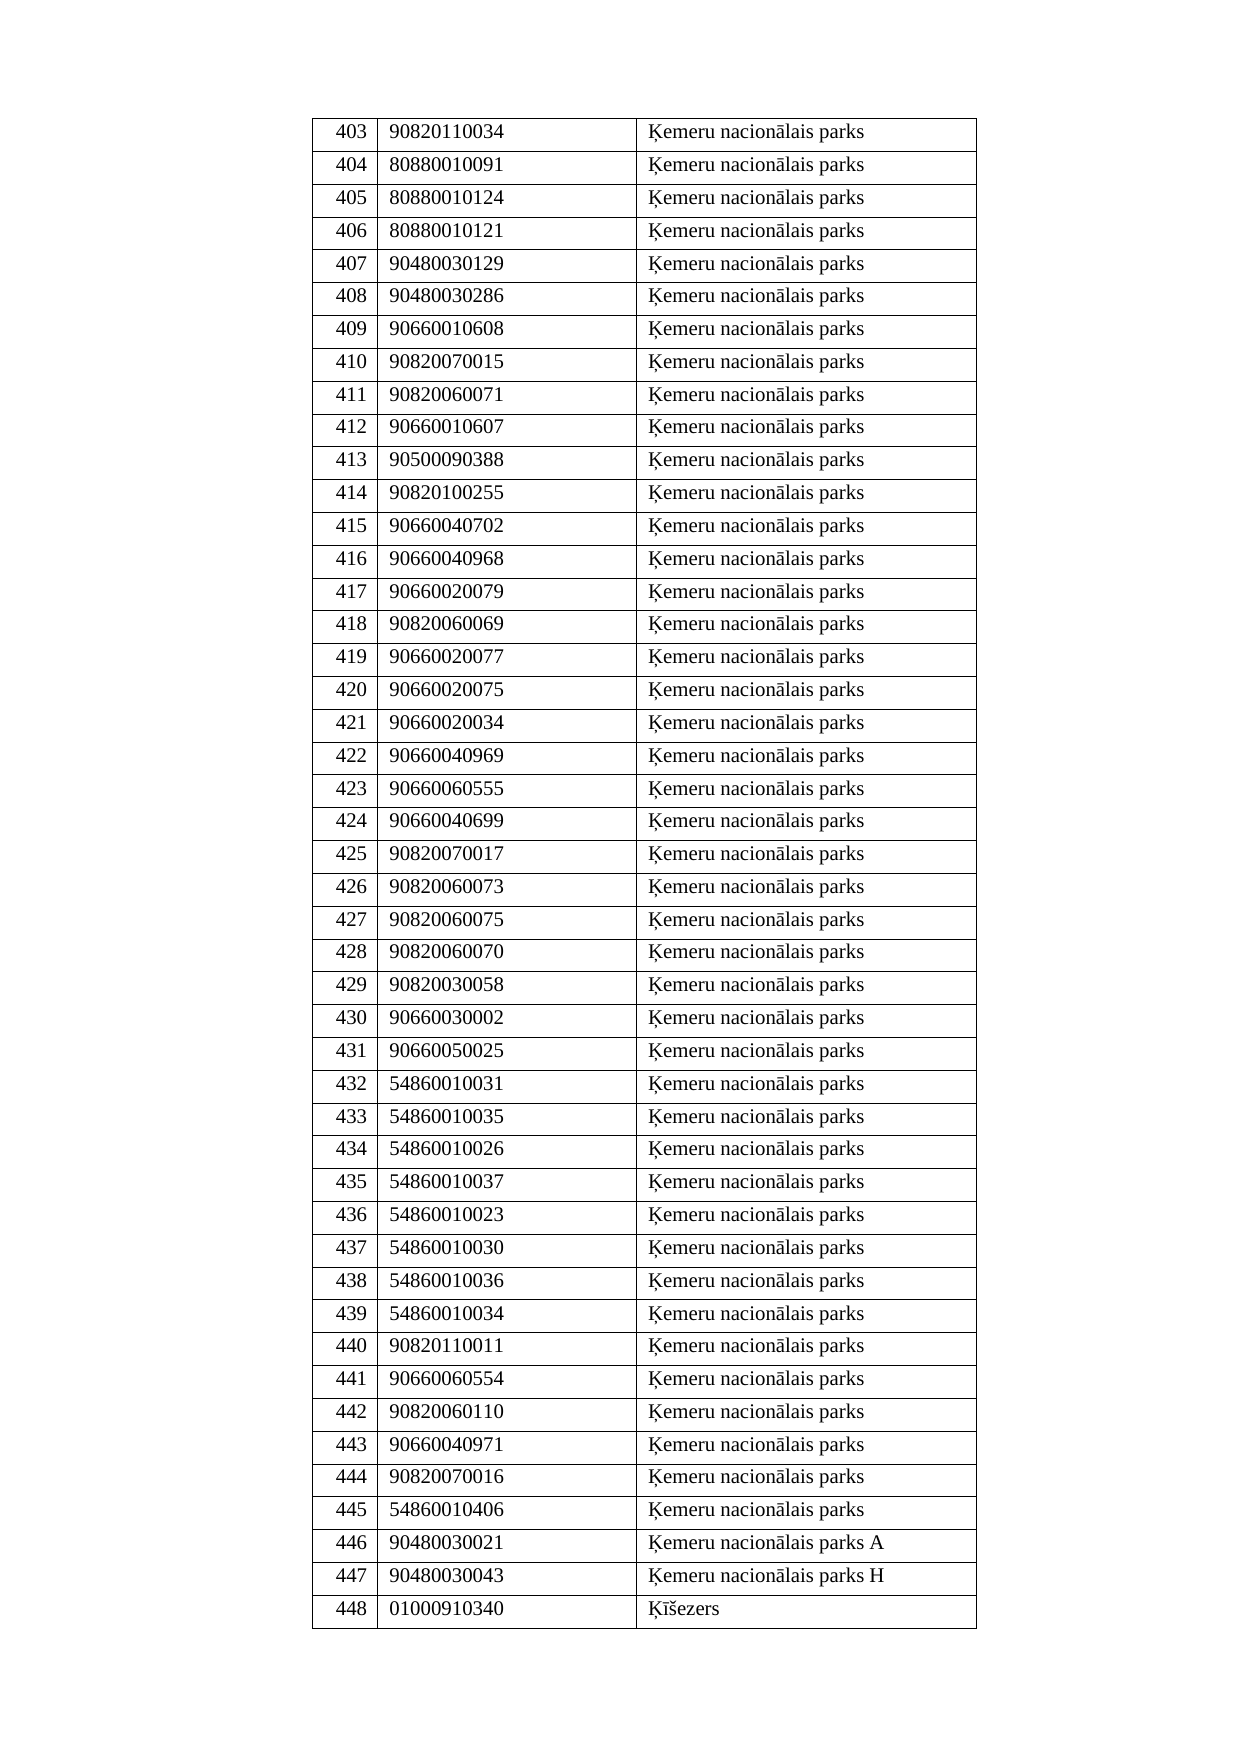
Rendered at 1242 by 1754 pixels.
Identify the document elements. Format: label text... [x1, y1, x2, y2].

table_cell 429 [313, 972, 377, 1004]
table_cell 404 [313, 152, 377, 184]
table_cell Ķemeru nacionālais parks [637, 1038, 976, 1070]
table_cell 422 [313, 743, 377, 774]
table_cell Ķemeru nacionālais parks [637, 808, 976, 840]
table_cell 90820060075 [378, 907, 636, 938]
table_cell Ķemeru nacionālais parks [637, 546, 976, 577]
table_cell 431 [313, 1038, 377, 1070]
table_cell Ķemeru nacionālais parks [637, 382, 976, 413]
table_cell Ķemeru nacionālais parks [637, 1169, 976, 1201]
table_cell 90660020077 [378, 644, 636, 676]
table_cell 90480030043 [378, 1563, 636, 1595]
table_cell Ķemeru nacionālais parks [637, 349, 976, 381]
table_cell 54860010035 [378, 1104, 636, 1135]
table_cell 01000910340 [378, 1596, 636, 1627]
table_cell Ķemeru nacionālais parks [637, 874, 976, 906]
table_cell 443 [313, 1432, 377, 1463]
table_cell 421 [313, 710, 377, 742]
table_cell Ķemeru nacionālais parks [637, 447, 976, 479]
table_cell 90660060555 [378, 775, 636, 807]
table_cell 54860010023 [378, 1202, 636, 1234]
table_cell 424 [313, 808, 377, 840]
table_cell 90660040699 [378, 808, 636, 840]
table_cell 90820070016 [378, 1465, 636, 1496]
table_cell Ķemeru nacionālais parks [637, 1399, 976, 1431]
table_cell Ķemeru nacionālais parks [637, 1104, 976, 1135]
table_cell Ķemeru nacionālais parks [637, 611, 976, 643]
table_cell Ķemeru nacionālais parks [637, 775, 976, 807]
table_cell 90480030129 [378, 250, 636, 282]
table_cell 90660060554 [378, 1366, 636, 1398]
table_cell 425 [313, 841, 377, 873]
table_cell 439 [313, 1300, 377, 1332]
table_cell Ķemeru nacionālais parks A [637, 1530, 976, 1562]
table_cell 90660020075 [378, 677, 636, 709]
table_cell 426 [313, 874, 377, 906]
table_cell 90820070015 [378, 349, 636, 381]
table_cell Ķemeru nacionālais parks [637, 218, 976, 249]
table_cell 428 [313, 940, 377, 971]
table_cell 90660020034 [378, 710, 636, 742]
table_cell Ķemeru nacionālais parks [637, 1005, 976, 1037]
table_cell Ķemeru nacionālais parks [637, 940, 976, 971]
table_cell Ķemeru nacionālais parks [637, 743, 976, 774]
table_cell 90660030002 [378, 1005, 636, 1037]
table_cell Ķemeru nacionālais parks [637, 1136, 976, 1168]
table_cell 90660040702 [378, 513, 636, 545]
table_cell 445 [313, 1497, 377, 1529]
table_cell 54860010034 [378, 1300, 636, 1332]
table_cell 90820030058 [378, 972, 636, 1004]
table_cell 408 [313, 283, 377, 315]
table_cell 54860010406 [378, 1497, 636, 1529]
table_cell 90660020079 [378, 579, 636, 610]
table_cell 441 [313, 1366, 377, 1398]
table_cell Ķemeru nacionālais parks [637, 185, 976, 217]
table_cell Ķemeru nacionālais parks [637, 907, 976, 938]
table_cell 90820060070 [378, 940, 636, 971]
table_cell 90660040969 [378, 743, 636, 774]
table_cell 54860010036 [378, 1268, 636, 1299]
table_cell 90820110034 [378, 119, 636, 151]
table_cell Ķīšezers [637, 1596, 976, 1627]
table_cell 412 [313, 415, 377, 446]
table_cell 80880010091 [378, 152, 636, 184]
table_cell 414 [313, 480, 377, 512]
table_cell 432 [313, 1071, 377, 1102]
table_cell Ķemeru nacionālais parks [637, 579, 976, 610]
table_cell 90820060110 [378, 1399, 636, 1431]
table_cell 406 [313, 218, 377, 249]
table_cell 54860010026 [378, 1136, 636, 1168]
table_cell 54860010037 [378, 1169, 636, 1201]
table_cell Ķemeru nacionālais parks [637, 1235, 976, 1267]
table_cell 90820060069 [378, 611, 636, 643]
table_cell 90660040968 [378, 546, 636, 577]
table_cell 54860010031 [378, 1071, 636, 1102]
table_cell Ķemeru nacionālais parks [637, 1071, 976, 1102]
table_cell 433 [313, 1104, 377, 1135]
table_cell 417 [313, 579, 377, 610]
table_cell Ķemeru nacionālais parks [637, 250, 976, 282]
table_cell 446 [313, 1530, 377, 1562]
table_cell 405 [313, 185, 377, 217]
table_cell 444 [313, 1465, 377, 1496]
table_cell 438 [313, 1268, 377, 1299]
table_cell 418 [313, 611, 377, 643]
table_cell Ķemeru nacionālais parks [637, 283, 976, 315]
table_cell Ķemeru nacionālais parks [637, 513, 976, 545]
table_cell Ķemeru nacionālais parks [637, 1465, 976, 1496]
table_cell 90480030021 [378, 1530, 636, 1562]
table_cell 427 [313, 907, 377, 938]
table_cell Ķemeru nacionālais parks [637, 1333, 976, 1365]
table_cell Ķemeru nacionālais parks [637, 152, 976, 184]
table_cell Ķemeru nacionālais parks [637, 677, 976, 709]
table_cell Ķemeru nacionālais parks [637, 1432, 976, 1463]
table_cell Ķemeru nacionālais parks [637, 1202, 976, 1234]
table_cell 90820070017 [378, 841, 636, 873]
table_cell 448 [313, 1596, 377, 1627]
table_cell 54860010030 [378, 1235, 636, 1267]
table_cell 90480030286 [378, 283, 636, 315]
table_cell 403 [313, 119, 377, 151]
table_cell 90820060071 [378, 382, 636, 413]
table_cell 90660010608 [378, 316, 636, 348]
table_cell Ķemeru nacionālais parks [637, 1300, 976, 1332]
table_cell Ķemeru nacionālais parks [637, 480, 976, 512]
table_cell 423 [313, 775, 377, 807]
table_cell Ķemeru nacionālais parks H [637, 1563, 976, 1595]
table_cell 411 [313, 382, 377, 413]
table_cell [637, 119, 976, 151]
table_cell 419 [313, 644, 377, 676]
table_cell Ķemeru nacionālais parks [637, 1366, 976, 1398]
table_cell 435 [313, 1169, 377, 1201]
table_cell Ķemeru nacionālais parks [637, 841, 976, 873]
table_cell 90660050025 [378, 1038, 636, 1070]
table_cell 436 [313, 1202, 377, 1234]
table_cell 442 [313, 1399, 377, 1431]
table_cell 410 [313, 349, 377, 381]
table_cell 420 [313, 677, 377, 709]
table_cell 90500090388 [378, 447, 636, 479]
table_cell 415 [313, 513, 377, 545]
table_cell 413 [313, 447, 377, 479]
table_cell Ķemeru nacionālais parks [637, 972, 976, 1004]
table_cell Ķemeru nacionālais parks [637, 1497, 976, 1529]
table_cell Ķemeru nacionālais parks [637, 644, 976, 676]
table_cell 80880010124 [378, 185, 636, 217]
table_cell 90820060073 [378, 874, 636, 906]
table_cell 434 [313, 1136, 377, 1168]
table_cell 437 [313, 1235, 377, 1267]
table_cell Ķemeru nacionālais parks [637, 316, 976, 348]
table_cell 409 [313, 316, 377, 348]
table_cell 90820100255 [378, 480, 636, 512]
table_cell 90660010607 [378, 415, 636, 446]
table_cell Ķemeru nacionālais parks [637, 1268, 976, 1299]
table_cell 440 [313, 1333, 377, 1365]
table_cell 90820110011 [378, 1333, 636, 1365]
table_cell 90660040971 [378, 1432, 636, 1463]
table_cell 447 [313, 1563, 377, 1595]
table_cell Ķemeru nacionālais parks [637, 415, 976, 446]
table_cell 407 [313, 250, 377, 282]
table_cell 80880010121 [378, 218, 636, 249]
table_cell 416 [313, 546, 377, 577]
table_cell 430 [313, 1005, 377, 1037]
table_cell Ķemeru nacionālais parks [637, 710, 976, 742]
